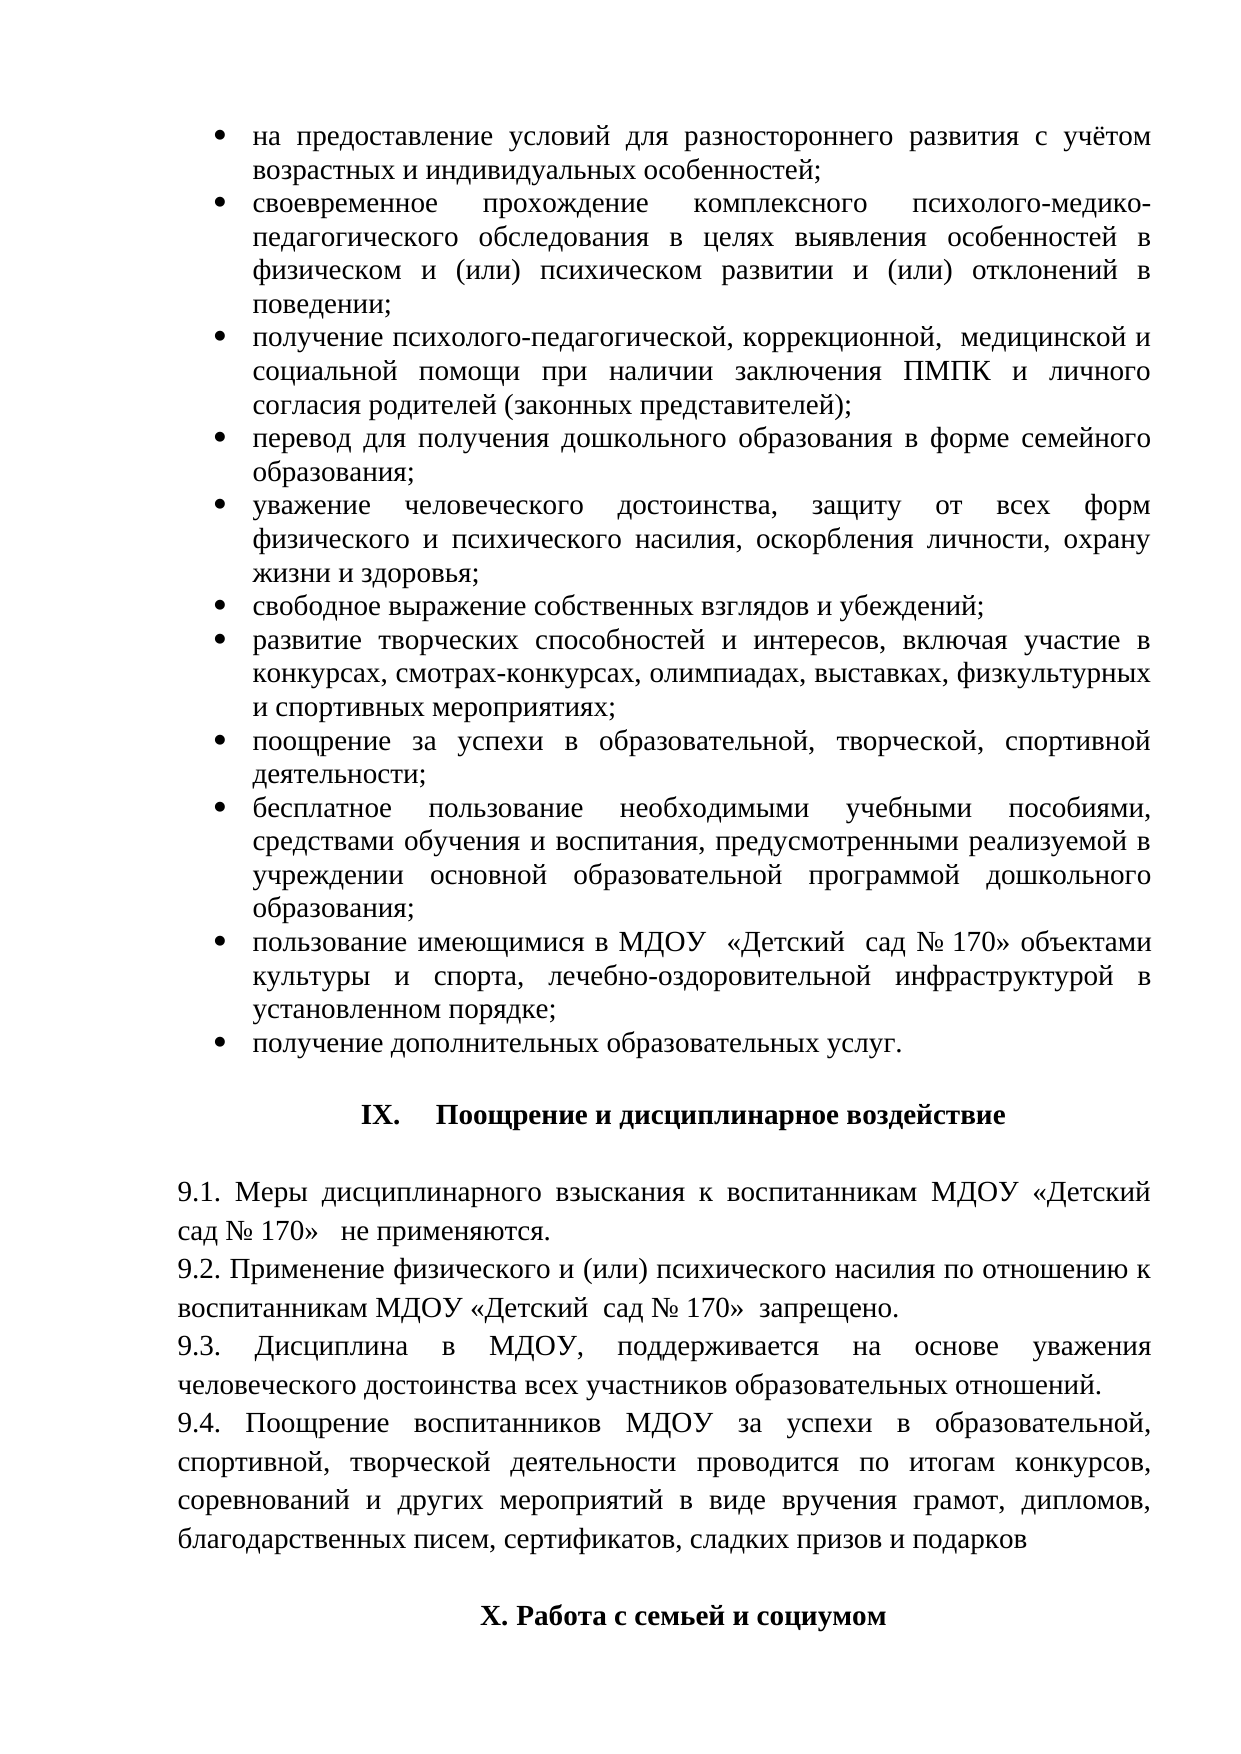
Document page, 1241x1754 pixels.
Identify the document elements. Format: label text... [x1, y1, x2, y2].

list 9.3. Дисциплина в МДОУ, поддерживается на основе уважения человеческого достоинства всех участников образовательных отношений. [177, 1328, 1152, 1400]
list поощрение за успехи в образовательной, творческой, спортивной деятельности; [215, 723, 1152, 790]
list 9.2. Применение физического и (или) психического насилия по отношению к воспитанникам МДОУ «Детский сад № 170» запрещено. [177, 1251, 1152, 1323]
list 9.1. Меры дисциплинарного взыскания к воспитанникам МДОУ «Детский сад № 170» не применяются. [177, 1174, 1152, 1246]
list 9.4. Поощрение воспитанников МДОУ за успехи в образовательной, спортивной, творческой деятельности проводится по итогам конкурсов, соревнований и других мероприятий в виде вручения грамот, дипломов, благодарственных писем, сертификатов, сладких призов и подарков [177, 1405, 1152, 1554]
list Поощрение и дисциплинарное воздействие [215, 1097, 1152, 1131]
list свободное выражение собственных взглядов и убеждений; [215, 588, 1152, 622]
list получение дополнительных образовательных услуг. [215, 1025, 1152, 1058]
list бесплатное пользование необходимыми учебными пособиями, средствами обучения и воспитания, предусмотренными реализуемой в учреждении основной образовательной программой дошкольного образования; [215, 790, 1152, 924]
list получение психолого-педагогической, коррекционной, медицинской и социальной помощи при наличии заключения ПМПК и личного согласия родителей (законных представителей); [215, 319, 1152, 420]
list перевод для получения дошкольного образования в форме семейного образования; [215, 420, 1152, 487]
list уважение человеческого достоинства, защиту от всех форм физического и психического насилия, оскорбления личности, охрану жизни и здоровья; [215, 487, 1152, 588]
list на предоставление условий для разностороннего развития с учётом возрастных и индивидуальных особенностей; [215, 118, 1152, 185]
list Работа с семьей и социумом [215, 1598, 1152, 1632]
list пользование имеющимися в МДОУ «Детский сад № 170» объектами культуры и спорта, лечебно-оздоровительной инфраструктурой в установленном порядке; [215, 924, 1152, 1025]
title развитие творческих способностей и интересов, включая участие в конкурсах, смотрах-конкурсах, олимпиадах, выставках, физкультурных и спортивных мероприятиях; [215, 622, 1152, 723]
list своевременное прохождение комплексного психолого-медико-педагогического обследования в целях выявления особенностей в физическом и (или) психическом развитии и (или) отклонений в поведении; [215, 185, 1152, 319]
